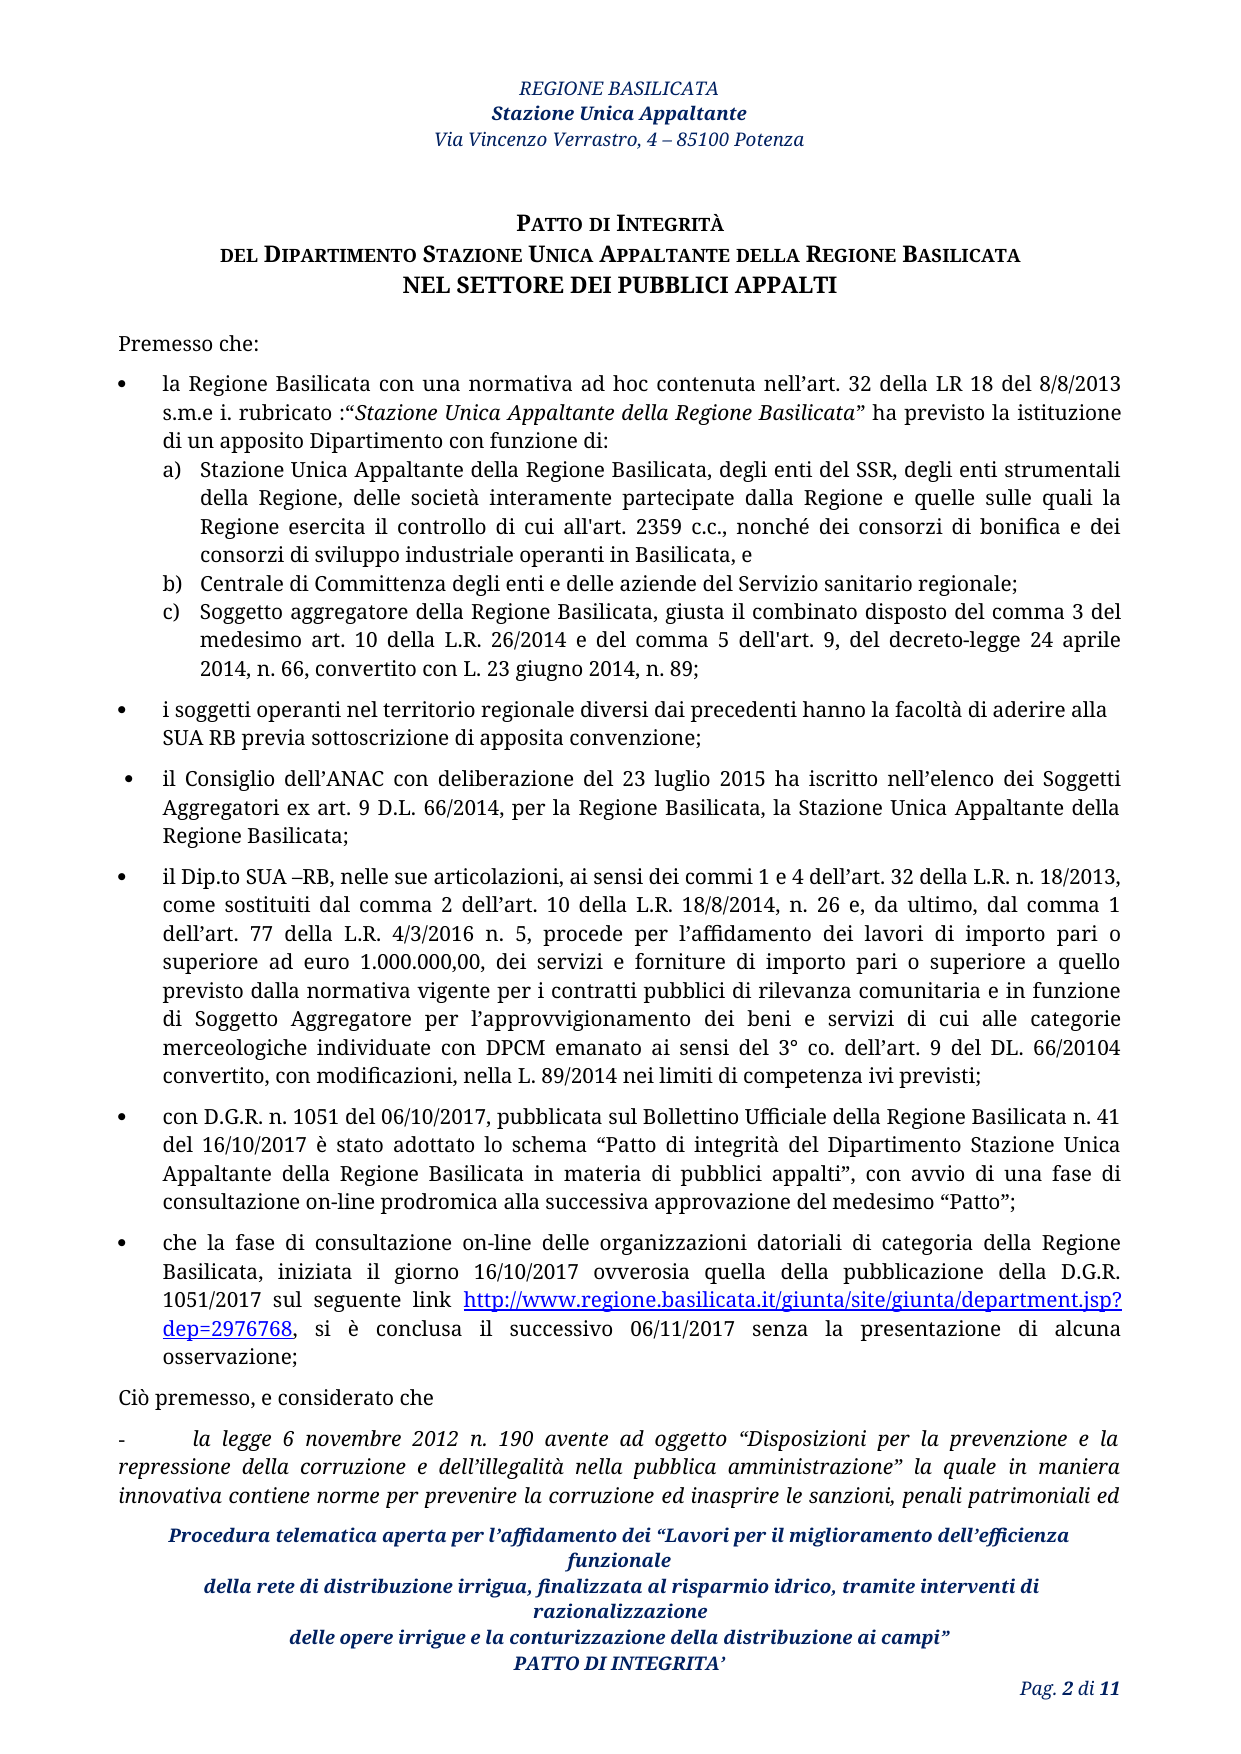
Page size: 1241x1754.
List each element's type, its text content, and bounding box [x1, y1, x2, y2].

list il Consiglio dell’ANAC con deliberazione del 23 luglio 2015 ha iscritto nell’elenco dei Soggetti Aggregatori ex art. 9 D.L. 66/2014, per la Regione Basilicata, la Stazione Unica Appaltante della Regione Basilicata; [125, 764, 1122, 849]
list la Regione Basilicata con una normativa ad hoc contenuta nell’art. 32 della LR 18 del 8/8/2013 s.m.e i. rubricato :“Stazione Unica Appaltante della Regione Basilicata” ha previsto la istituzione di un apposito Dipartimento con funzione di: [118, 369, 1122, 455]
list i soggetti operanti nel territorio regionale diversi dai precedenti hanno la facoltà di aderire alla SUA RB previa sottoscrizione di apposita convenzione; [118, 695, 1122, 752]
list Centrale di Committenza degli enti e delle aziende del Servizio sanitario regionale; [162, 569, 1122, 597]
list il Dip.to SUA –RB, nelle sue articolazioni, ai sensi dei commi 1 e 4 dell’art. 32 della L.R. n. 18/2013, come sostituiti dal comma 2 dell’art. 10 della L.R. 18/8/2014, n. 26 e, da ultimo, dal comma 1 dell’art. 77 della L.R. 4/3/2016 n. 5, procede per l’affidamento dei lavori di importo pari o superiore ad euro 1.000.000,00, dei servizi e forniture di importo pari o superiore a quello previsto dalla normativa vigente per i contratti pubblici di rilevanza comunitaria e in funzione di Soggetto Aggregatore per l’approvvigionamento dei beni e servizi di cui alle categorie merceologiche individuate con DPCM emanato ai sensi del 3° co. dell’art. 9 del DL. 66/20104 convertito, con modificazioni, nella L. 89/2014 nei limiti di competenza ivi previsti; [118, 862, 1122, 1089]
text NEL SETTORE DEI PUBBLICI APPALTI [118, 269, 1122, 301]
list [118, 1424, 1122, 1509]
list che la fase di consultazione on-line delle organizzazioni datoriali di categoria della Regione Basilicata, iniziata il giorno 16/10/2017 ovverosia quella della pubblicazione della D.G.R. 1051/2017 sul seguente link http://www.regione.basilicata.it/giunta/site/giunta/department.jsp?dep=2976768, si è conclusa il successivo 06/11/2017 senza la presentazione di alcuna osservazione; [118, 1228, 1122, 1371]
text Premesso che: [118, 329, 1122, 357]
text Patto di Integrità [118, 207, 1122, 238]
list Stazione Unica Appaltante della Regione Basilicata, degli enti del SSR, degli enti strumentali della Regione, delle società interamente partecipate dalla Regione e quelle sulle quali la Regione esercita il controllo di cui all'art. 2359 c.c., nonché dei consorzi di bonifica e dei consorzi di sviluppo industriale operanti in Basilicata, e [162, 455, 1122, 569]
list Soggetto aggregatore della Regione Basilicata, giusta il combinato disposto del comma 3 del medesimo art. 10 della L.R. 26/2014 e del comma 5 dell'art. 9, del decreto-legge 24 aprile 2014, n. 66, convertito con L. 23 giugno 2014, n. 89; [162, 597, 1122, 682]
list con D.G.R. n. 1051 del 06/10/2017, pubblicata sul Bollettino Ufficiale della Regione Basilicata n. 41 del 16/10/2017 è stato adottato lo schema “Patto di integrità del Dipartimento Stazione Unica Appaltante della Regione Basilicata in materia di pubblici appalti”, con avvio di una fase di consultazione on-line prodromica alla successiva approvazione del medesimo “Patto”; [118, 1102, 1122, 1216]
text del Dipartimento Stazione Unica Appaltante della Regione Basilicata [118, 238, 1122, 269]
text Ciò premesso, e considerato che [118, 1383, 1122, 1411]
